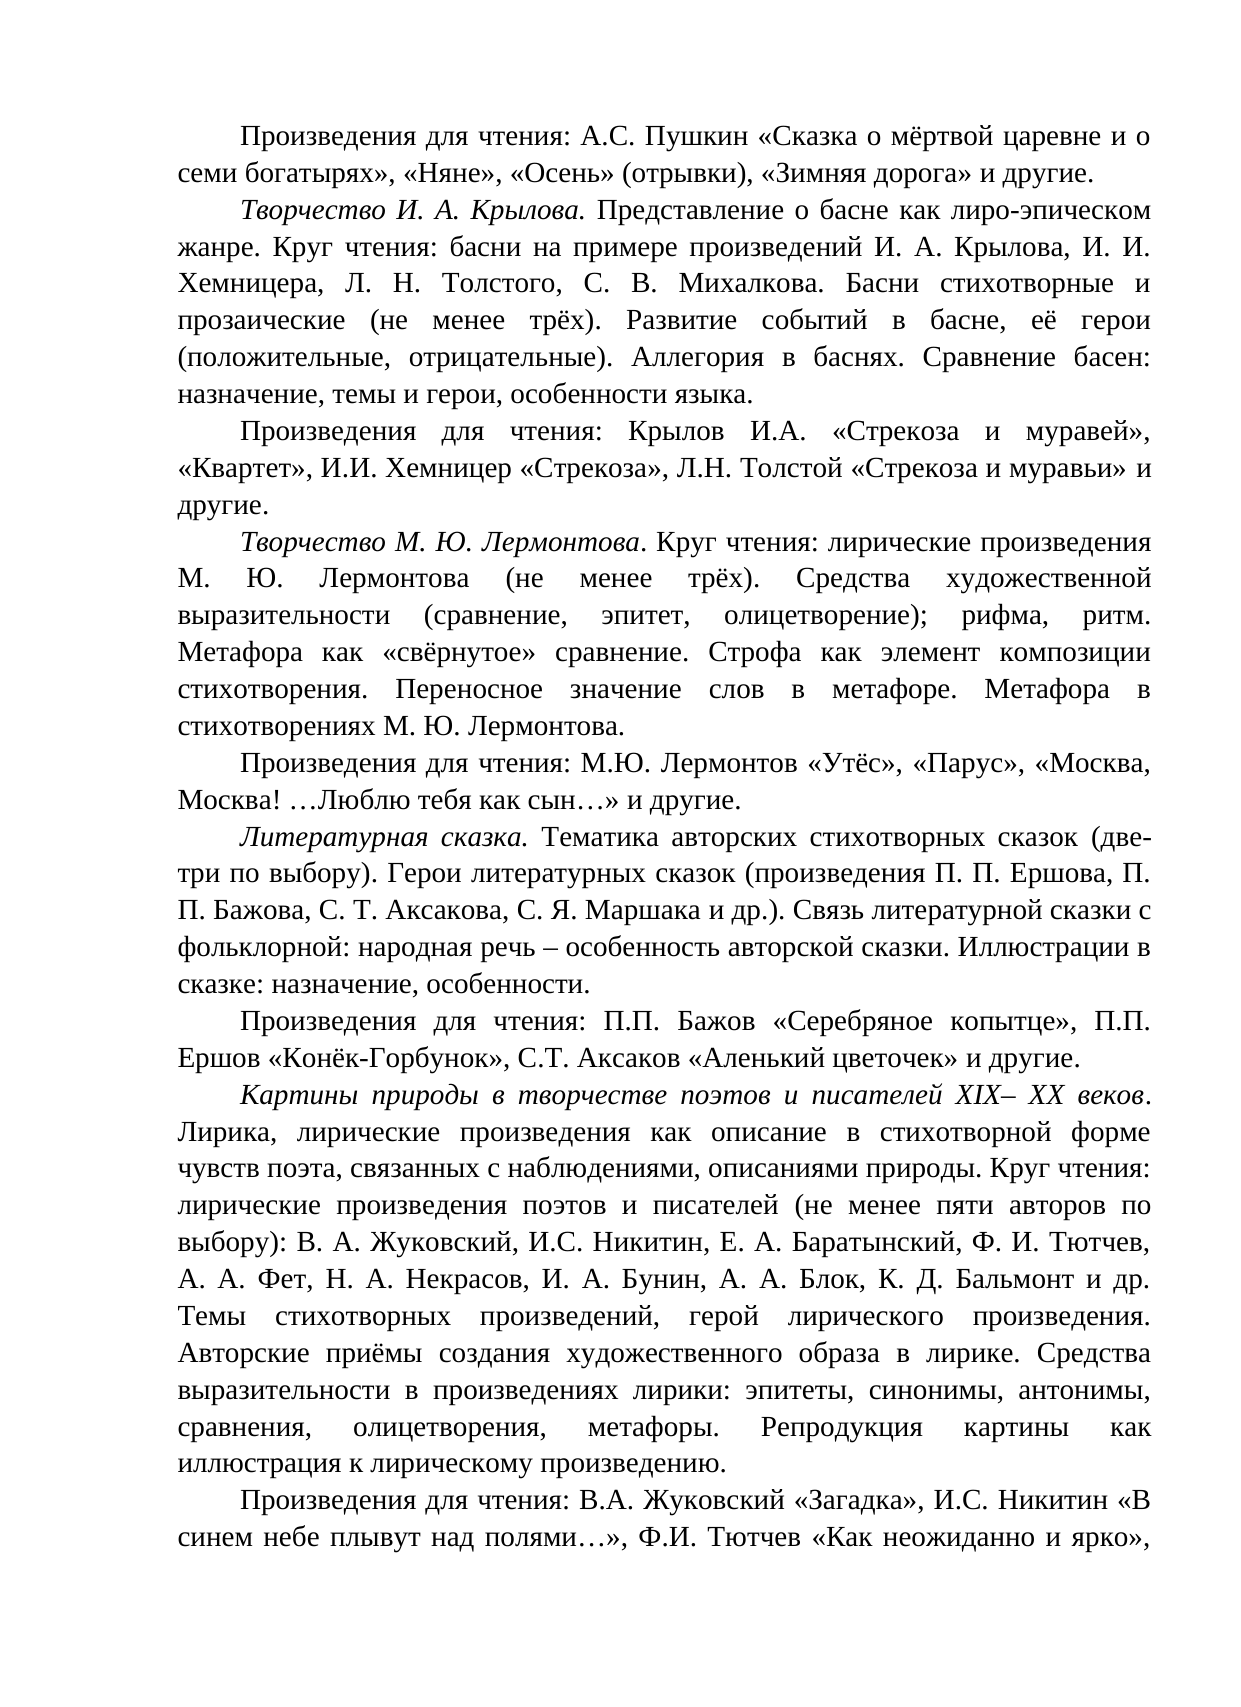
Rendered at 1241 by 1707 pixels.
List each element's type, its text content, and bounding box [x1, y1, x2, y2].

text Творчество М. Ю. Лермонтова. Круг чтения: лирические произведения М. Ю. Лермонтова (не менее трёх). Средства художественной выразительности (сравнение, эпитет, олицетворение); рифма, ритм. Метафора как «свёрнутое» сравнение. Строфа как элемент композиции стихотворения. Переносное значение слов в метафоре. Метафора в стихотворениях М. Ю. Лермонтова. [177, 524, 1152, 742]
text Произведения для чтения: А.С. Пушкин «Сказка о мёртвой царевне и о семи богатырях», «Няне», «Осень» (отрывки), «Зимняя дорога» и другие. [177, 118, 1152, 188]
text Произведения для чтения: М.Ю. Лермонтов «Утёс», «Парус», «Москва, Москва! …Люблю тебя как сын…» и другие. [177, 745, 1152, 815]
text Произведения для чтения: Крылов И.А. «Стрекоза и муравей», «Квартет», И.И. Хемницер «Стрекоза», Л.Н. Толстой «Стрекоза и муравьи» и другие. [177, 413, 1152, 520]
text Произведения для чтения: П.П. Бажов «Серебряное копытце», П.П. Ершов «Конёк-Горбунок», С.Т. Аксаков «Аленький цветочек» и другие. [177, 1003, 1152, 1073]
text Творчество И. А. Крылова. Представление о басне как лиро-эпическом жанре. Круг чтения: басни на примере произведений И. А. Крылова, И. И. Хемницера, Л. Н. Толстого, С. В. Михалкова. Басни стихотворные и прозаические (не менее трёх). Развитие событий в басне, её герои (положительные, отрицательные). Аллегория в баснях. Сравнение басен: назначение, темы и герои, особенности языка. [177, 192, 1152, 410]
text Картины природы в творчестве поэтов и писателей ХIХ– ХХ веков. Лирика, лирические произведения как описание в стихотворной форме чувств поэта, связанных с наблюдениями, описаниями природы. Круг чтения: лирические произведения поэтов и писателей (не менее пяти авторов по выбору): В. А. Жуковский, И.С. Никитин, Е. А. Баратынский, Ф. И. Тютчев, А. А. Фет, Н. А. Некрасов, И. А. Бунин, А. А. Блок, К. Д. Бальмонт и др. Темы стихотворных произведений, герой лирического произведения. Авторские приёмы создания художественного образа в лирике. Средства выразительности в произведениях лирики: эпитеты, синонимы, антонимы, сравнения, олицетворения, метафоры. Репродукция картины как иллюстрация к лирическому произведению. [177, 1077, 1152, 1479]
text Литературная сказка. Тематика авторских стихотворных сказок (две-три по выбору). Герои литературных сказок (произведения П. П. Ершова, П. П. Бажова, С. Т. Аксакова, С. Я. Маршака и др.). Связь литературной сказки с фольклорной: народная речь – особенность авторской сказки. Иллюстрации в сказке: назначение, особенности. [177, 819, 1152, 1000]
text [177, 1482, 1152, 1553]
